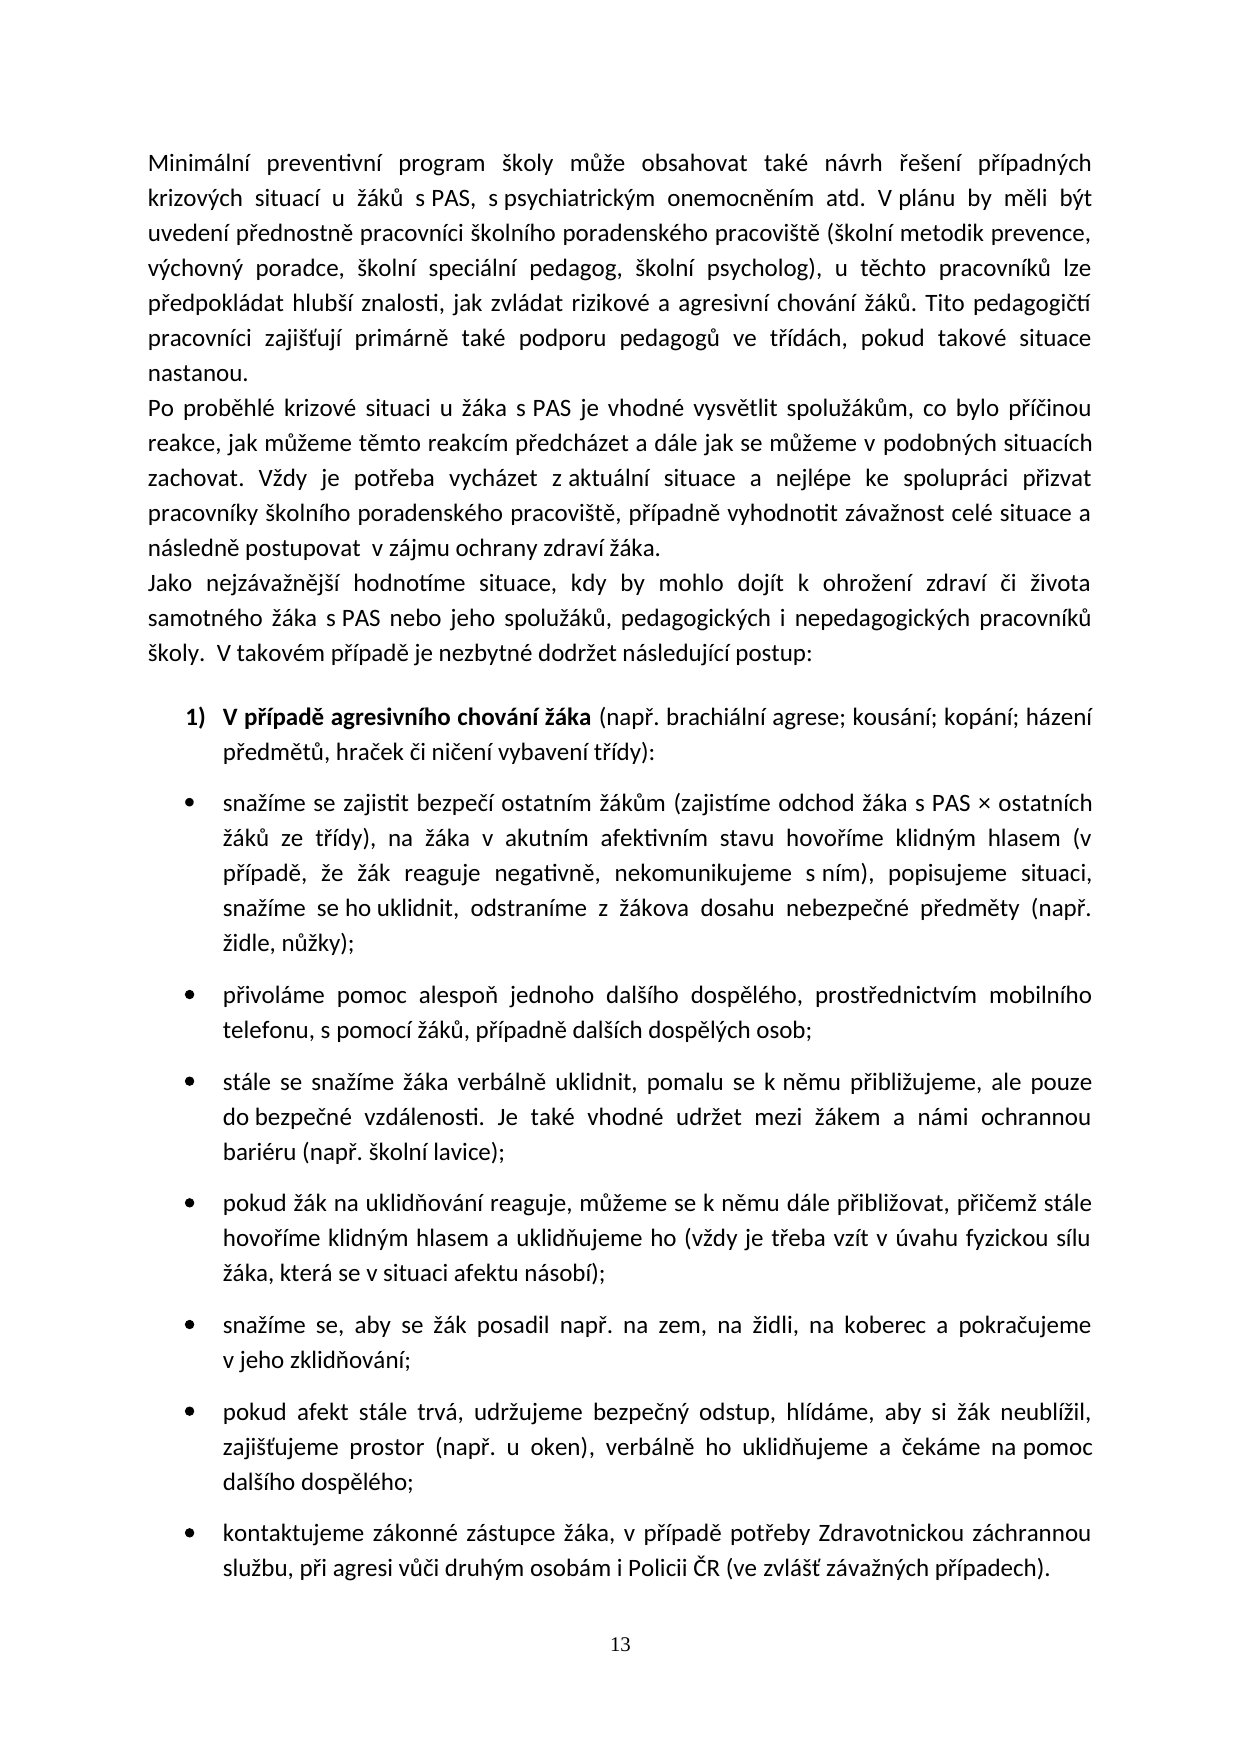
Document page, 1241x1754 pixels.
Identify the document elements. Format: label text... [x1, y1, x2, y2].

list V případě agresivního chování žáka (např. brachiální agrese; kousání; kopání; házení předmětů, hraček či ničení vybavení třídy): [185, 701, 1093, 766]
list snažíme se, aby se žák posadil např. na zem, na židli, na koberec a pokračujeme v jeho zklidňování; [185, 1309, 1093, 1374]
list kontaktujeme zákonné zástupce žáka, v případě potřeby Zdravotnickou záchrannou službu, při agresi vůči druhým osobám i Policii ČR (ve zvlášť závažných případech). [185, 1517, 1093, 1583]
list snažíme se zajistit bezpečí ostatním žákům (zajistíme odchod žáka s PAS × ostatních žáků ze třídy), na žáka v akutním afektivním stavu hovoříme klidným hlasem (v případě, že žák reaguje negativně, nekomunikujeme s ním), popisujeme situaci, snažíme se ho uklidnit, odstraníme z žákova dosahu nebezpečné předměty (např. židle, nůžky); [185, 787, 1093, 958]
list přivoláme pomoc alespoň jednoho dalšího dospělého, prostřednictvím mobilního telefonu, s pomocí žáků, případně dalších dospělých osob; [185, 979, 1093, 1044]
list pokud afekt stále trvá, udržujeme bezpečný odstup, hlídáme, aby si žák neublížil, zajišťujeme prostor (např. u oken), verbálně ho uklidňujeme a čekáme na pomoc dalšího dospělého; [185, 1396, 1093, 1496]
list stále se snažíme žáka verbálně uklidnit, pomalu se k němu přibližujeme, ale pouze do bezpečné vzdálenosti. Je také vhodné udržet mezi žákem a námi ochrannou bariéru (např. školní lavice); [185, 1066, 1093, 1166]
text Po proběhlé krizové situaci u žáka s PAS je vhodné vysvětlit spolužákům, co bylo příčinou reakce, jak můžeme těmto reakcím předcházet a dále jak se můžeme v podobných situacích zachovat. Vždy je potřeba vycházet z aktuální situace a nejlépe ke spolupráci přizvat pracovníky školního poradenského pracoviště, případně vyhodnotit závažnost celé situace a následně postupovat v zájmu ochrany zdraví žáka. [148, 393, 1093, 563]
list pokud žák na uklidňování reaguje, můžeme se k němu dále přibližovat, přičemž stále hovoříme klidným hlasem a uklidňujeme ho (vždy je třeba vzít v úvahu fyzickou sílu žáka, která se v situaci afektu násobí); [185, 1187, 1093, 1288]
text Minimální preventivní program školy může obsahovat také návrh řešení případných krizových situací u žáků s PAS, s psychiatrickým onemocněním atd. V plánu by měli být uvedení přednostně pracovníci školního poradenského pracoviště (školní metodik prevence, výchovný poradce, školní speciální pedagog, školní psycholog), u těchto pracovníků lze předpokládat hlubší znalosti, jak zvládat rizikové a agresivní chování žáků. Tito pedagogičtí pracovníci zajišťují primárně také podporu pedagogů ve třídách, pokud takové situace nastanou. [148, 148, 1093, 388]
text Jako nejzávažnější hodnotíme situace, kdy by mohlo dojít k ohrožení zdraví či života samotného žáka s PAS nebo jeho spolužáků, pedagogických i nepedagogických pracovníků školy. V takovém případě je nezbytné dodržet následující postup: [148, 568, 1093, 668]
